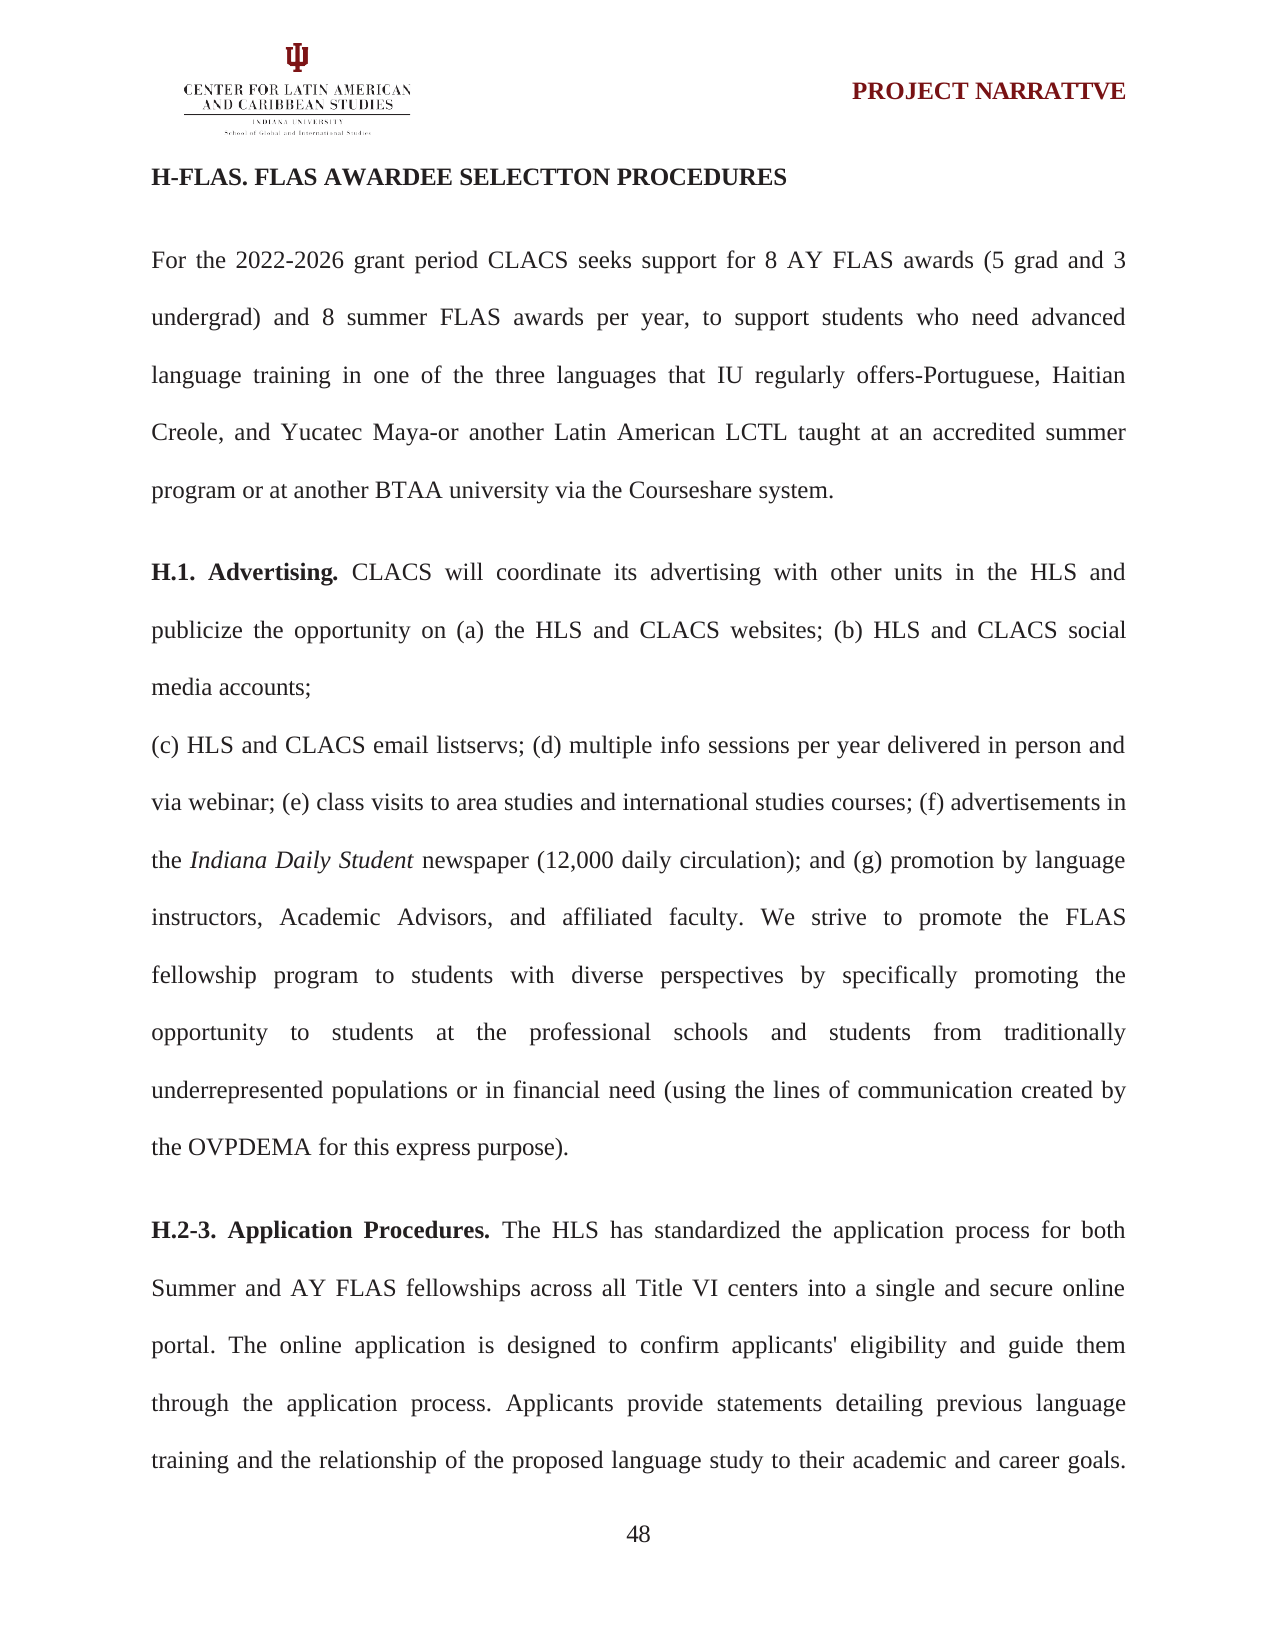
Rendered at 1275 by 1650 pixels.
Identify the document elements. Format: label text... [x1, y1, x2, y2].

text (c) HLS and CLACS email listservs; (d) multiple info sessions per year delivered in person and via webinar; (e) class visits to area studies and international studies courses; (f) advertisements in the Indiana Daily Student newspaper (12,000 daily circulation); and (g) promotion by language instructors, Academic Advisors, and affiliated faculty. We strive to promote the FLAS fellowship program to students with diverse perspectives by specifically promoting the opportunity to students at the professional schools and students from traditionally underrepresented populations or in financial need (using the lines of communication created by the OVPDEMA for this express purpose). [151, 730, 1127, 1161]
text For the 2022-2026 grant period CLACS seeks support for 8 AY FLAS awards (5 grad and 3 undergrad) and 8 summer FLAS awards per year, to support students who need advanced language training in one of the three languages that IU regularly offers-Portuguese, Haitian Creole, and Yucatec Maya-or another Latin American LCTL taught at an accredited summer program or at another BTAA university via the Courseshare system. [151, 245, 1127, 504]
text H.1. Advertising. CLACS will coordinate its advertising with other units in the HLS and publicize the opportunity on (a) the HLS and CLACS websites; (b) HLS and CLACS social media accounts; [151, 557, 1127, 701]
subtitle H-FLAS. FLAS AWARDEE SELECTTON PROCEDURES [151, 162, 1137, 191]
picture [184, 84, 411, 135]
picture [285, 43, 309, 72]
